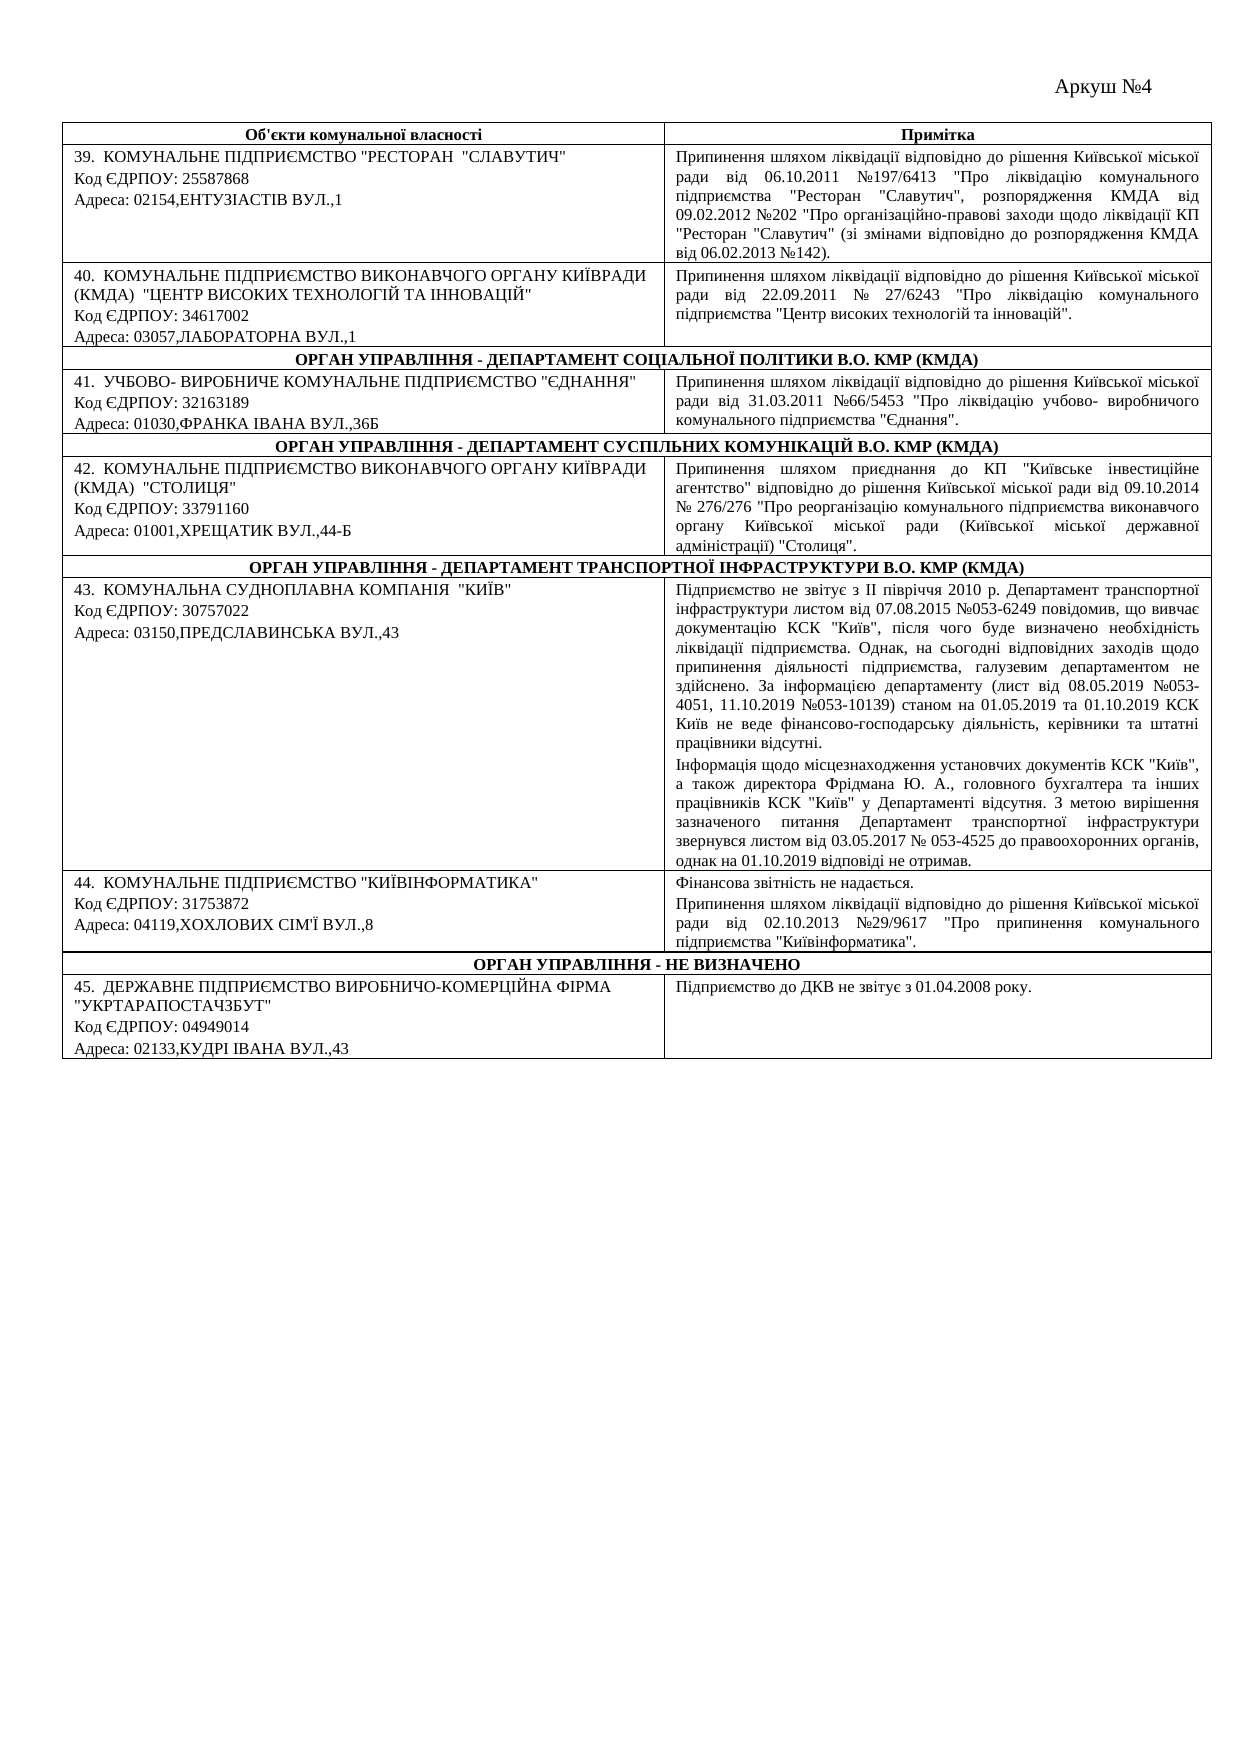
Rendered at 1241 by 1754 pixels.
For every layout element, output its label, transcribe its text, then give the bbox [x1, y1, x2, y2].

table_cell 45. ДЕРЖАВНЕ ПІДПРИЄМСТВО ВИРОБНИЧО-КОМЕРЦІЙНА ФІРМА "УКРТАРАПОСТАЧЗБУТ" Код ЄДРПОУ: 04949014 Адреса: 02133,КУДРІ ІВАНА ВУЛ.,43 [63, 975, 664, 1058]
table_cell 42. КОМУНАЛЬНЕ ПІДПРИЄМСТВО ВИКОНАВЧОГО ОРГАНУ КИЇВРАДИ (КМДА) "СТОЛИЦЯ" Код ЄДРПОУ: 33791160 Адреса: 01001,ХРЕЩАТИК ВУЛ.,44-Б [63, 457, 664, 554]
table_cell Припинення шляхом ліквідації відповідно до рішення Київської міської ради від 22.09.2011 № 27/6243 "Про ліквідацію комунального підприємства "Центр високих технологій та інновацій". [665, 263, 1211, 346]
table_cell Припинення шляхом приєднання до КП "Київське інвестиційне агентство" відповідно до рішення Київської міської ради від 09.10.2014 № 276/276 "Про реорганізацію комунального підприємства виконавчого органу Київської міської ради (Київської міської державної адміністрації) "Столиця". [665, 457, 1211, 554]
table_cell 41. УЧБОВО- ВИРОБНИЧЕ КОМУНАЛЬНЕ ПІДПРИЄМСТВО "ЄДНАННЯ" Код ЄДРПОУ: 32163189 Адреса: 01030,ФРАНКА ІВАНА ВУЛ.,36Б [63, 370, 664, 433]
table_header Об'єкти комунальної власності [63, 123, 664, 144]
table_cell 44. КОМУНАЛЬНЕ ПІДПРИЄМСТВО "КИЇВІНФОРМАТИКА" Код ЄДРПОУ: 31753872 Адреса: 04119,ХОХЛОВИХ СІМ'Ї ВУЛ.,8 [63, 871, 664, 951]
table_cell 43. КОМУНАЛЬНА СУДНОПЛАВНА КОМПАНІЯ "КИЇВ" Код ЄДРПОУ: 30757022 Адреса: 03150,ПРЕДСЛАВИНСЬКА ВУЛ.,43 [63, 578, 664, 869]
table_cell ОРГАН УПРАВЛІННЯ - ДЕПАРТАМЕНТ СУСПІЛЬНИХ КОМУНІКАЦІЙ В.О. КМР (КМДА) [63, 434, 1211, 456]
table_cell Фінансова звітність не надається. Припинення шляхом ліквідації відповідно до рішення Київської міської ради від 02.10.2013 №29/9617 "Про припинення комунального підприємства "Київінформатика". [665, 871, 1211, 951]
table_header Примітка [665, 123, 1211, 144]
table_cell Припинення шляхом ліквідації відповідно до рішення Київської міської ради від 31.03.2011 №66/5453 "Про ліквідацію учбово- виробничого комунального підприємства "Єднання". [665, 370, 1211, 433]
table_cell 40. КОМУНАЛЬНЕ ПІДПРИЄМСТВО ВИКОНАВЧОГО ОРГАНУ КИЇВРАДИ (КМДА) "ЦЕНТР ВИСОКИХ ТЕХНОЛОГІЙ ТА ІННОВАЦІЙ" Код ЄДРПОУ: 34617002 Адреса: 03057,ЛАБОРАТОРНА ВУЛ.,1 [63, 263, 664, 346]
table_cell ОРГАН УПРАВЛІННЯ - ДЕПАРТАМЕНТ ТРАНСПОРТНОЇ ІНФРАСТРУКТУРИ В.О. КМР (КМДА) [63, 556, 1211, 577]
table_cell ОРГАН УПРАВЛІННЯ - ДЕПАРТАМЕНТ СОЦІАЛЬНОЇ ПОЛІТИКИ В.О. КМР (КМДА) [63, 347, 1211, 368]
table_cell Підприємство не звітує з ІІ півріччя 2010 р. Департамент транспортної інфраструктури листом від 07.08.2015 №053-6249 повідомив, що вивчає документацію КСК "Київ", після чого буде визначено необхідність ліквідації підприємства. Однак, на сьогодні відповідних заходів щодо припинення діяльності підприємства, галузевим департаментом не здійснено. За інформацією департаменту (лист від 08.05.2019 №053-4051, 11.10.2019 №053-10139) станом на 01.05.2019 та 01.10.2019 КСК Київ не веде фінансово-господарську діяльність, керівники та штатні працівники відсутні. Інформація щодо місцезнаходження установчих документів КСК "Київ", а також директора Фрідмана Ю. А., головного бухгалтера та інших працівників КСК "Київ" у Департаменті відсутня. З метою вирішення зазначеного питання Департамент транспортної інфраструктури звернувся листом від 03.05.2017 № 053-4525 до правоохоронних органів, однак на 01.10.2019 відповіді не отримав. [665, 578, 1211, 869]
table_cell 39. КОМУНАЛЬНЕ ПІДПРИЄМСТВО "РЕСТОРАН "СЛАВУТИЧ" Код ЄДРПОУ: 25587868 Адреса: 02154,ЕНТУЗІАСТІВ ВУЛ.,1 [63, 145, 664, 262]
table_cell Припинення шляхом ліквідації відповідно до рішення Київської міської ради від 06.10.2011 №197/6413 "Про ліквідацію комунального підприємства "Ресторан "Славутич", розпорядження КМДА від 09.02.2012 №202 "Про організаційно-правові заходи щодо ліквідації КП "Ресторан "Славутич" (зі змінами відповідно до розпорядження КМДА від 06.02.2013 №142). [665, 145, 1211, 262]
table_cell Підприємство до ДКВ не звітує з 01.04.2008 року. [665, 975, 1211, 1058]
table_cell ОРГАН УПРАВЛІННЯ - НЕ ВИЗНАЧЕНО [63, 953, 1211, 974]
